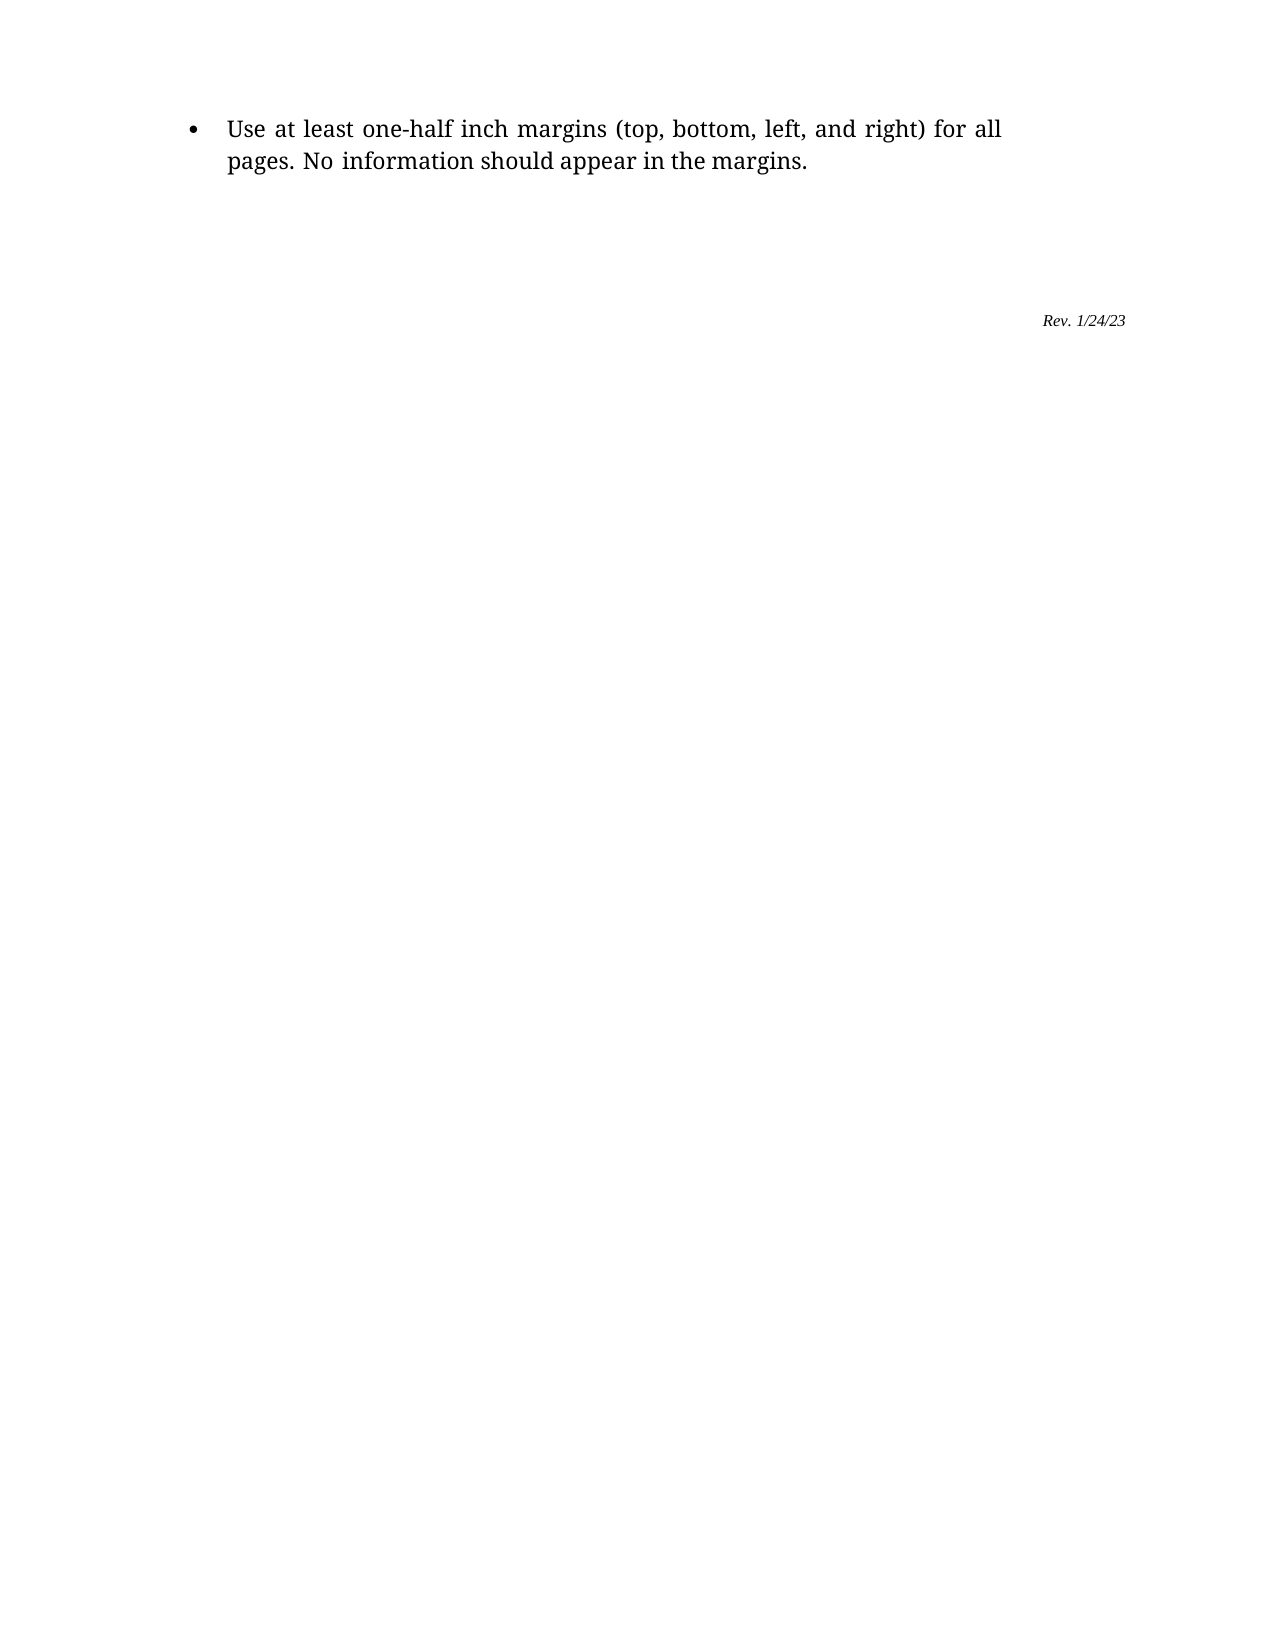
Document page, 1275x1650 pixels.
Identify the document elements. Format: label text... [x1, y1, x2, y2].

list Use at least one-half inch margins (top, bottom, left, and right) for all pages. No information should appear in the margins. [189, 112, 1074, 177]
text Rev. 1/24/23 [139, 310, 1127, 329]
